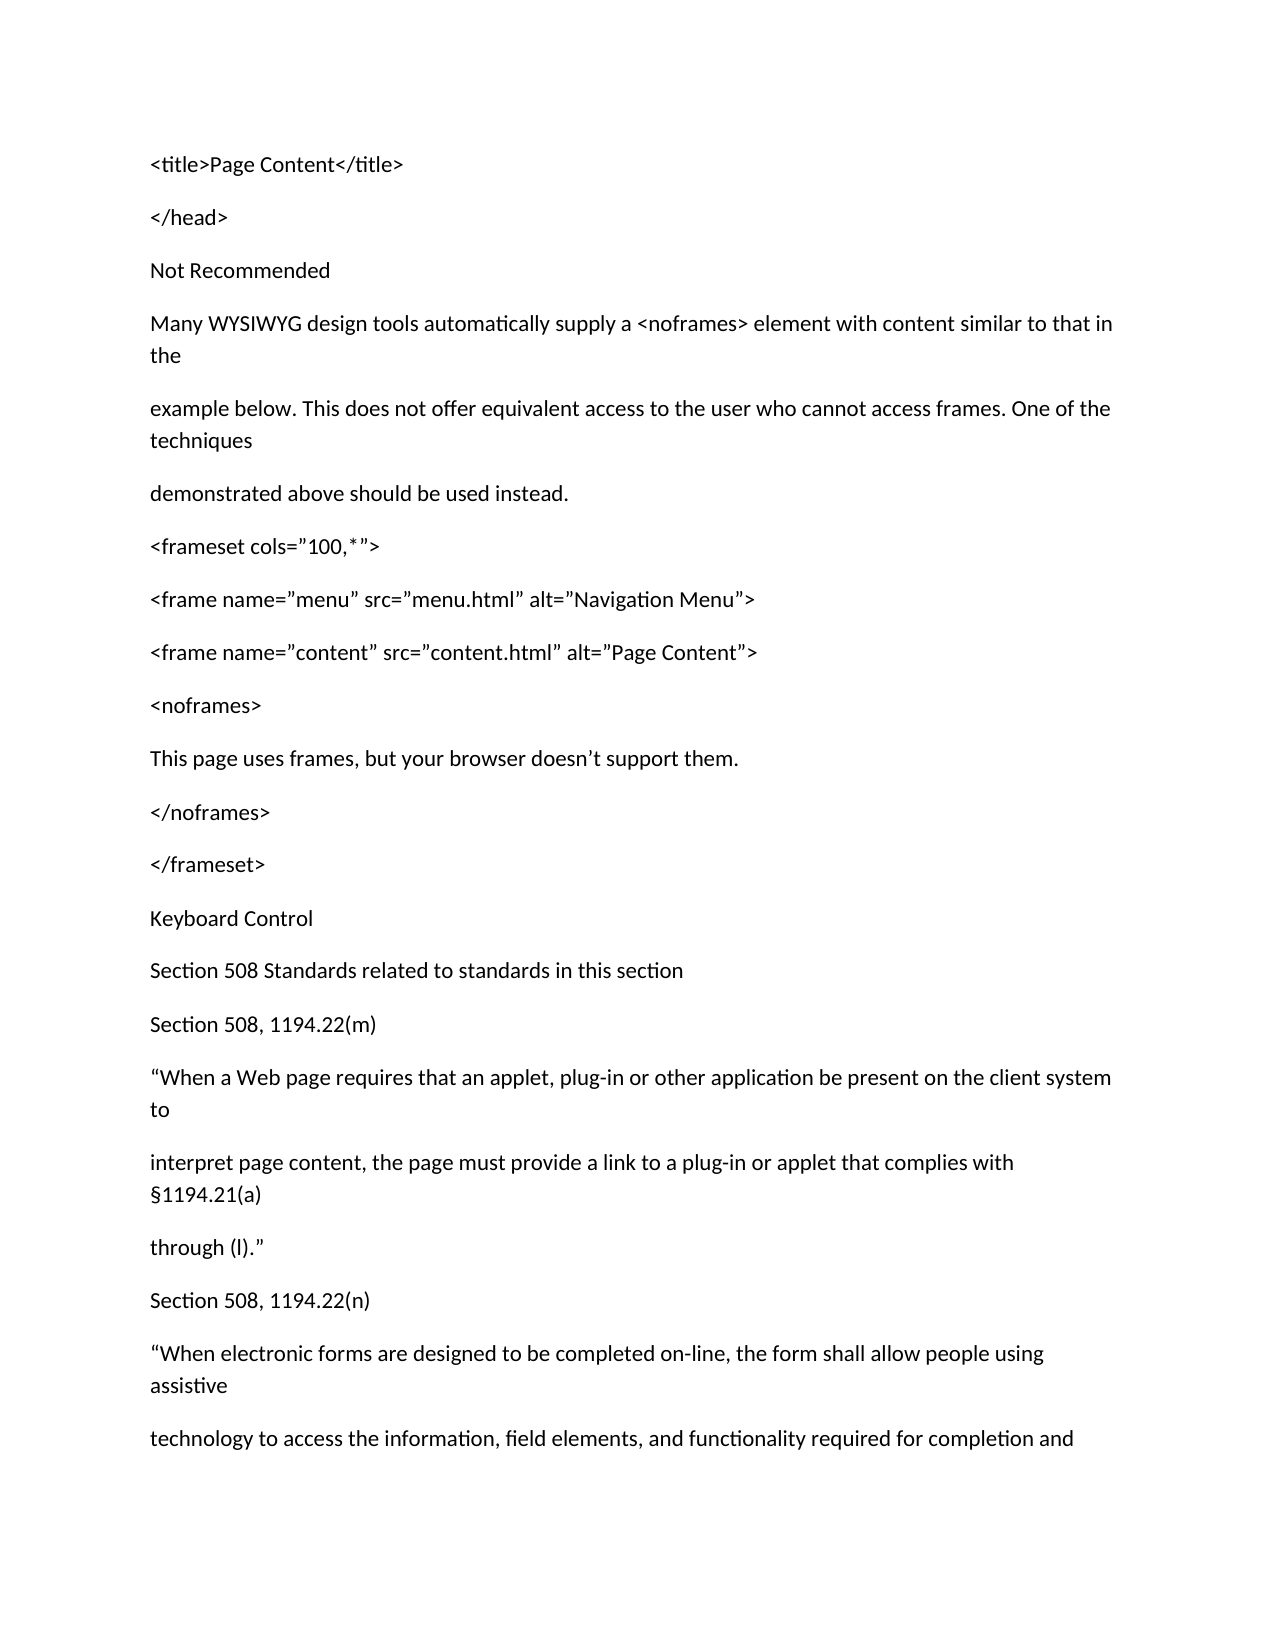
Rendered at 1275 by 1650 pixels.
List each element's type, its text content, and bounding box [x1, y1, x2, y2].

text This page uses frames, but your browser doesn’t support them. [150, 744, 1125, 773]
text Many WYSIWYG design tools automatically supply a <noframes> element with content similar to that in the [150, 309, 1125, 369]
text Not Recommended [150, 256, 1125, 284]
text Section 508, 1194.22(m) [150, 1010, 1125, 1038]
text Section 508, 1194.22(n) [150, 1286, 1125, 1314]
text demonstrated above should be used instead. [150, 479, 1125, 507]
text </head> [150, 203, 1125, 231]
text example below. This does not offer equivalent access to the user who cannot access frames. One of the techniques [150, 394, 1125, 454]
text <title>Page Content</title> [150, 150, 1125, 178]
text </noframes> [150, 798, 1125, 826]
text through (l).” [150, 1233, 1125, 1261]
text Keyboard Control [150, 904, 1125, 932]
text </frameset> [150, 851, 1125, 879]
text <frameset cols=”100,*”> [150, 532, 1125, 561]
text “When electronic forms are designed to be completed on-line, the form shall allow people using assistive [150, 1339, 1125, 1399]
text <frame name=”menu” src=”menu.html” alt=”Navigation Menu”> [150, 586, 1125, 613]
text <noframes> [150, 692, 1125, 719]
text “When a Web page requires that an applet, plug-in or other application be present on the client system to [150, 1063, 1125, 1123]
text interpret page content, the page must provide a link to a plug-in or applet that complies with §1194.21(a) [150, 1148, 1125, 1208]
text technology to access the information, field elements, and functionality required for completion and [150, 1424, 1125, 1452]
text <frame name=”content” src=”content.html” alt=”Page Content”> [150, 638, 1125, 667]
text Section 508 Standards related to standards in this section [150, 957, 1125, 985]
